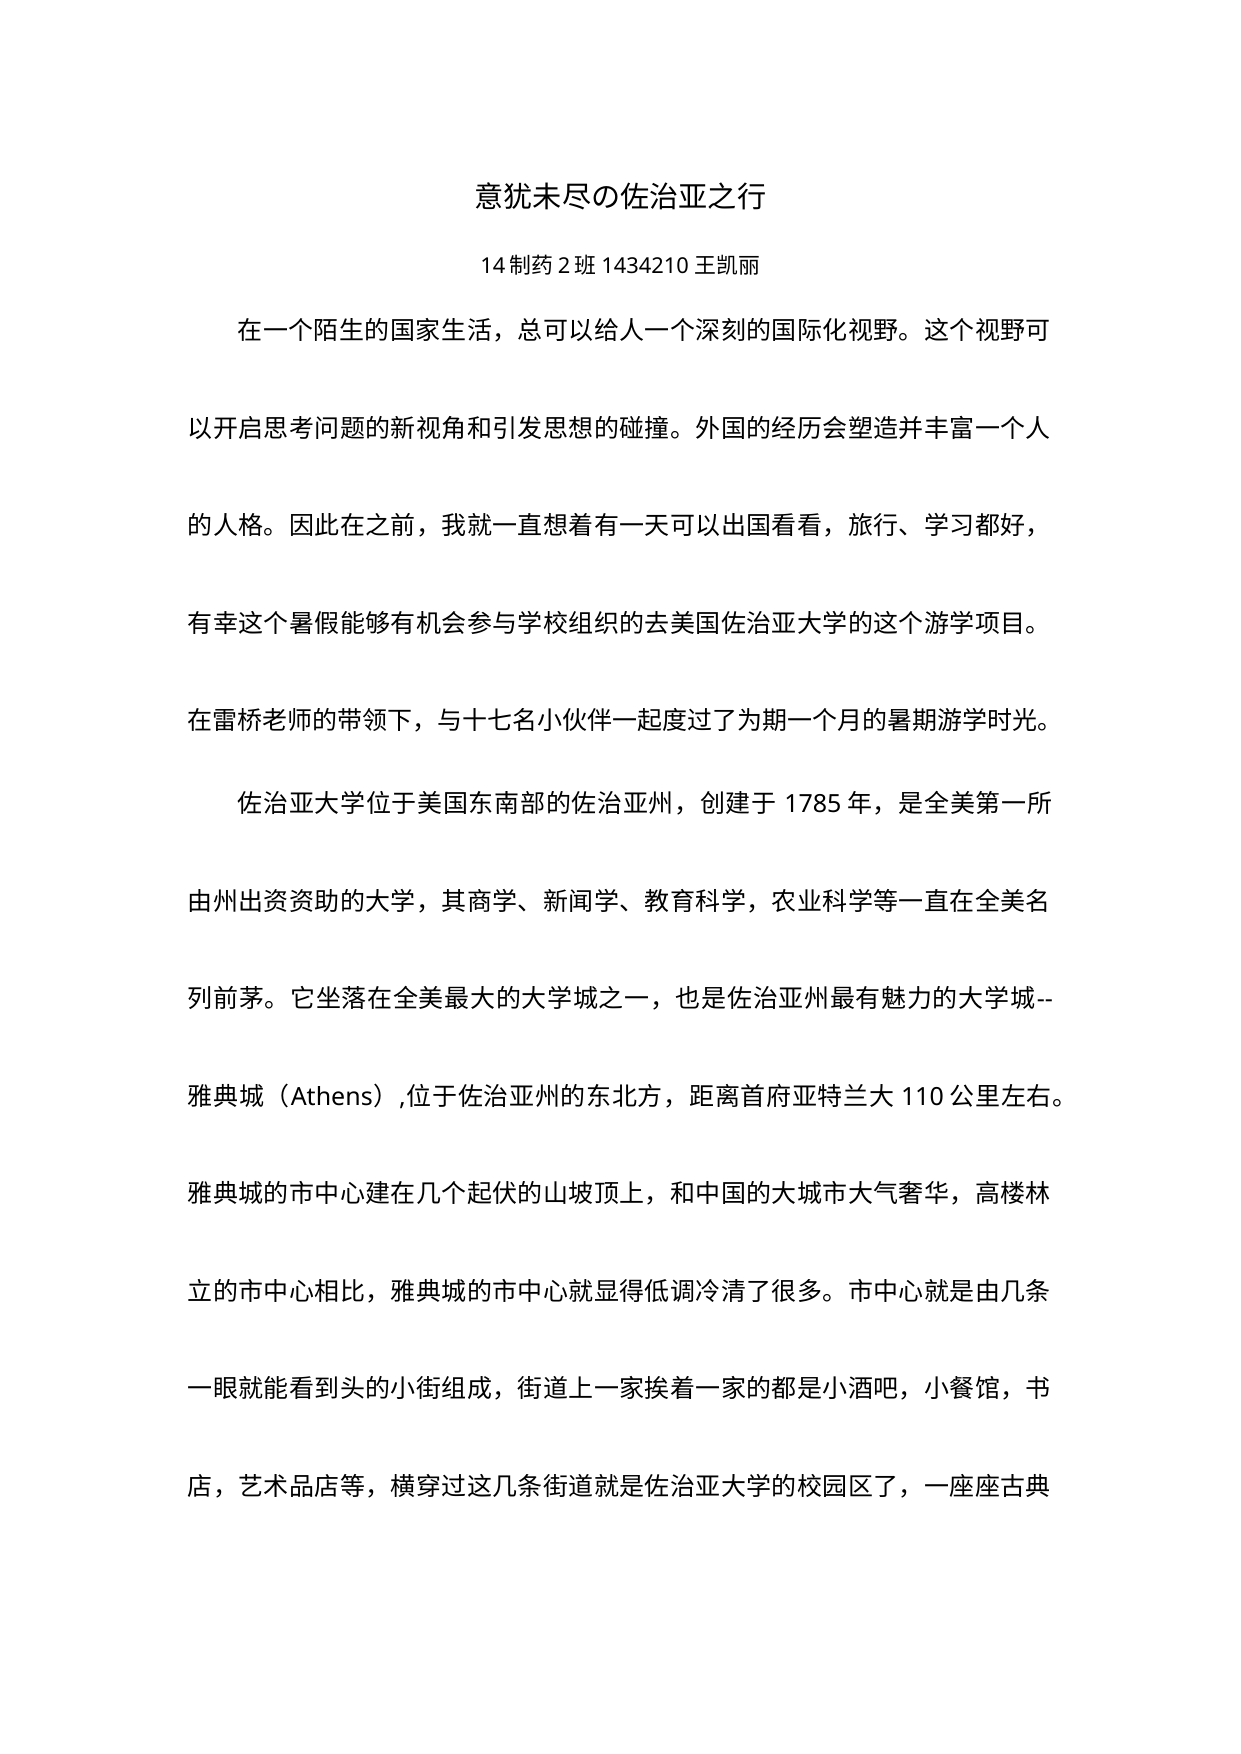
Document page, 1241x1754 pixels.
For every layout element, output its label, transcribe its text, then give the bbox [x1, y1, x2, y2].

text 在一个陌生的国家生活，总可以给人一个深刻的国际化视野。这个视野可以开启思考问题的新视角和引发思想的碰撞。外国的经历会塑造并丰富一个人的人格。因此在之前，我就一直想着有一天可以出国看看，旅行、学习都好，有幸这个暑假能够有机会参与学校组织的去美国佐治亚大学的这个游学项目。在雷桥老师的带领下，与十七名小伙伴一起度过了为期一个月的暑期游学时光。 [187, 296, 1053, 751]
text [187, 769, 1053, 1517]
text 意犹未尽の佐治亚之行 [187, 162, 1053, 227]
text 14制药2班 1434210 王凯丽 [187, 248, 1053, 281]
